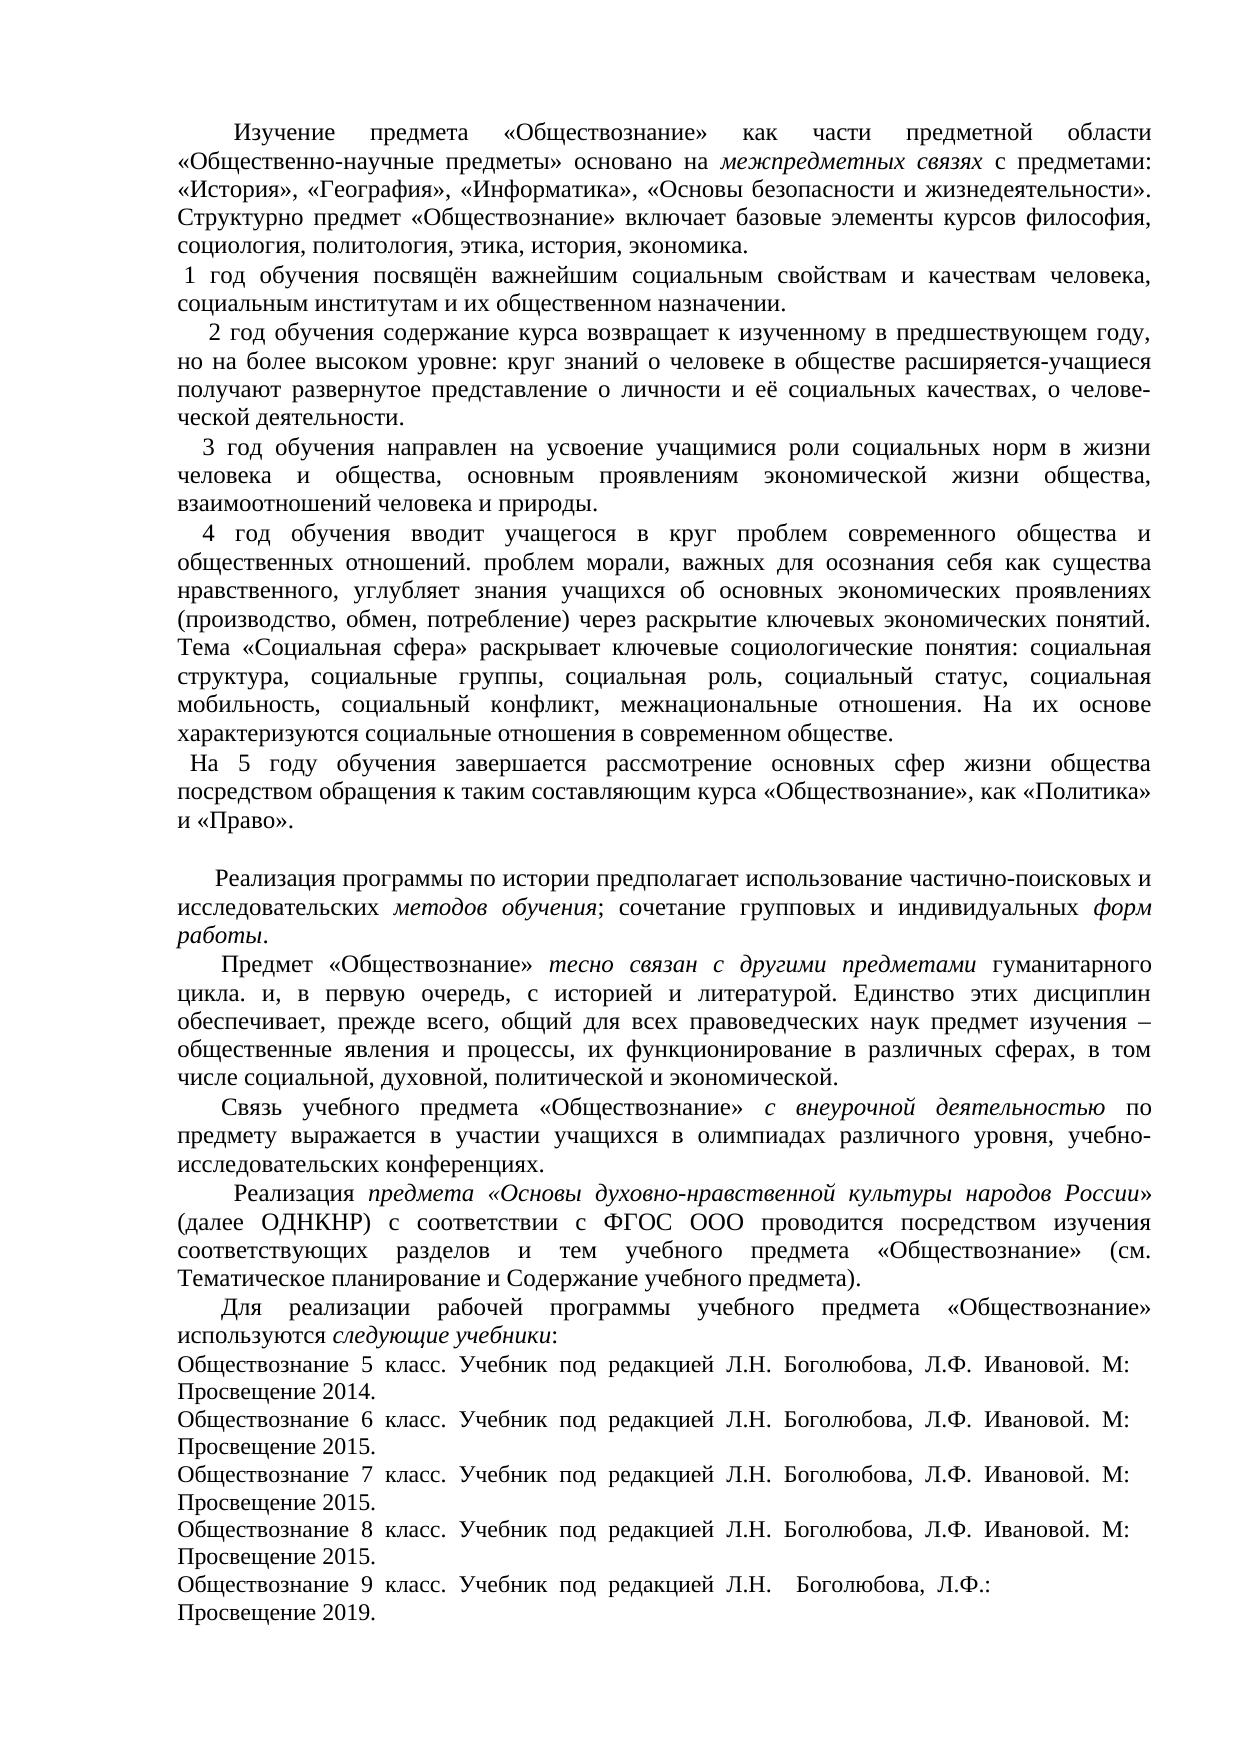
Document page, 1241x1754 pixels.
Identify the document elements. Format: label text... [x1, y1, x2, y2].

text На 5 году обучения завершается рассмотрение основных сфер жизни общества посредством обращения к таким составляющим курса «Обществознание», как «Политика» и «Право». [177, 749, 1152, 833]
text Обществознание 9 класс. Учебник под редакцией Л.Н. Боголюбова, Л.Ф.: [177, 1570, 1152, 1598]
text Предмет «Обществознание» тесно связан с другими предметами гуманитарного цикла. и, в первую очередь, с историей и литературой. Единство этих дисциплин обеспечивает, прежде всего, общий для всех правоведческих наук предмет изучения – общественные явления и процессы, их функционирование в различных сферах, в том числе социальной, духовной, политической и экономической. [177, 950, 1152, 1091]
text 1 год обучения посвящён важнейшим социальным свойствам и качествам человека, социальным институтам и их общественном назначении. [177, 261, 1152, 317]
text Изучение предмета «Обществознание» как части предметной области «Общественно-научные предметы» основано на межпредметных связях с предметами: «История», «География», «Информатика», «Основы безопасности и жизнедеятельности». Структурно предмет «Обществознание» включает базовые элементы курсов философия, социология, политология, этика, история, экономика. [177, 118, 1152, 259]
text Обществознание 6 класс. Учебник под редакцией Л.Н. Боголюбова, Л.Ф. Ивановой. М: [177, 1405, 1152, 1432]
text Обществознание 5 класс. Учебник под редакцией Л.Н. Боголюбова, Л.Ф. Ивановой. М: [177, 1349, 1152, 1377]
text Просвещение 2019. [177, 1598, 1152, 1626]
text Просвещение 2014. [177, 1377, 1152, 1405]
text Реализация программы по истории предполагает использование частично-поисковых и исследовательских методов обучения; сочетание групповых и индивидуальных форм работы. [177, 864, 1152, 949]
text Реализация предмета «Основы духовно-нравственной культуры народов России» (далее ОДНКНР) с соответствии с ФГОС ООО проводится посредством изучения соответствующих разделов и тем учебного предмета «Обществознание» (см. Тематическое планирование и Содержание учебного предмета). [177, 1179, 1152, 1292]
text Просвещение 2015. [177, 1543, 1152, 1570]
text 3 год обучения направлен на усвоение учащимися роли социальных норм в жизни человека и общества, основным проявлениям экономической жизни общества, взаимоотношений человека и природы. [177, 433, 1152, 517]
text Связь учебного предмета «Обществознание» с внеурочной деятельностью по предмету выражается в участии учащихся в олимпиадах различного уровня, учебно-исследовательских конференциях. [177, 1093, 1152, 1178]
text Для реализации рабочей программы учебного предмета «Обществознание» используются следующие учебники: [177, 1293, 1152, 1349]
text Обществознание 7 класс. Учебник под редакцией Л.Н. Боголюбова, Л.Ф. Ивановой. М: [177, 1460, 1152, 1488]
text 2 год обучения содержание курса возвращает к изученному в предшествующем году, но на более высоком уровне: круг знаний о человеке в обществе расширяется-учащиеся получают развернутое представление о личности и её социальных качествах, о челове-ческой деятельности. [177, 318, 1152, 431]
text Просвещение 2015. [177, 1432, 1152, 1460]
text 4 год обучения вводит учащегося в круг проблем современного общества и общественных отношений. проблем морали, важных для осознания себя как существа нравственного, углубляет знания учащихся об основных экономических проявлениях (производство, обмен, потребление) через раскрытие ключевых экономических понятий. Тема «Социальная сфера» раскрывает ключевые социологические понятия: социальная структура, социальные группы, социальная роль, социальный статус, социальная мобильность, социальный конфликт, межнациональные отношения. На их основе характеризуются социальные отношения в современном обществе. [177, 519, 1152, 747]
text Обществознание 8 класс. Учебник под редакцией Л.Н. Боголюбова, Л.Ф. Ивановой. М: [177, 1515, 1152, 1543]
text Просвещение 2015. [177, 1488, 1152, 1515]
